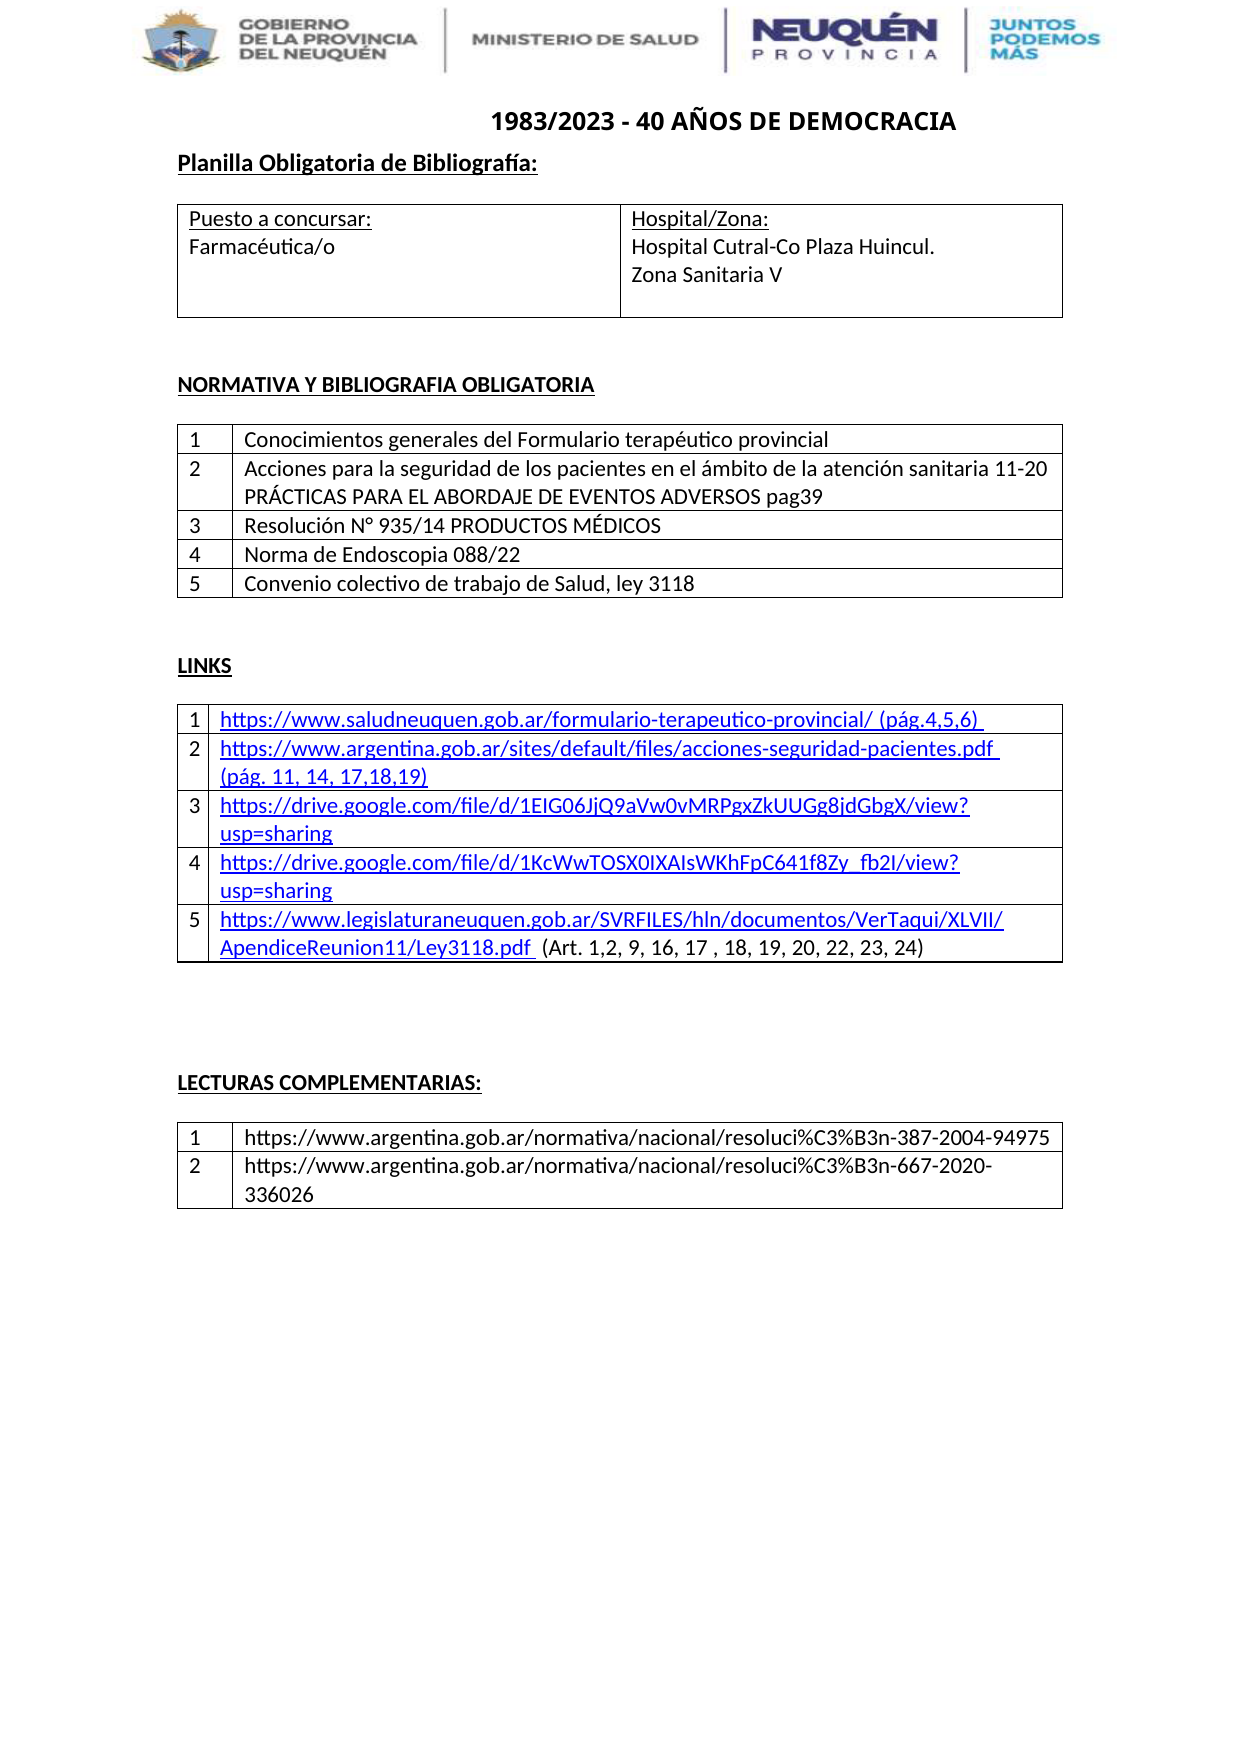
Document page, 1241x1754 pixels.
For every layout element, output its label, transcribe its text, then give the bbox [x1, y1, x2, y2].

table_cell https://drive.google.com/file/d/1KcWwTOSX0IXAIsWKhFpC641f8Zy_fb2I/view?usp=sharing [209, 848, 1062, 904]
table_cell Acciones para la seguridad de los pacientes en el ámbito de la atención sanitaria 11-20 PRÁCTICAS PARA EL ABORDAJE DE EVENTOS ADVERSOS pag39 [233, 454, 1062, 510]
table_cell 2 [178, 454, 232, 510]
table_cell https://drive.google.com/file/d/1EIG06JjQ9aVw0vMRPgxZkUUGg8jdGbgX/view?usp=sharing [209, 791, 1062, 847]
table_cell 4 [178, 540, 232, 568]
table_header 1 [178, 1123, 232, 1151]
table_header Puesto a concursar: Farmacéutica/o [178, 205, 620, 317]
table_cell Resolución N° 935/14 PRODUCTOS MÉDICOS [233, 511, 1062, 539]
table_cell Convenio colectivo de trabajo de Salud, ley 3118 [233, 569, 1062, 597]
table_cell 2 [178, 734, 208, 790]
text LINKS [177, 651, 1063, 679]
table_cell https://www.argentina.gob.ar/sites/default/files/acciones-seguridad-pacientes.pdf (pág. 11, 14, 17,18,19) [209, 734, 1062, 790]
table_cell Norma de Endoscopia 088/22 [233, 540, 1062, 568]
table_header Conocimientos generales del Formulario terapéutico provincial [233, 425, 1062, 453]
table_header 1 [178, 425, 232, 453]
table_cell 3 [178, 791, 208, 847]
table_header 1 [178, 705, 208, 733]
table_cell 3 [178, 511, 232, 539]
text Planilla Obligatoria de Bibliografía: [177, 148, 1063, 178]
text LECTURAS COMPLEMENTARIAS: [177, 1068, 1063, 1097]
table_header https://www.saludneuquen.gob.ar/formulario-terapeutico-provincial/ (pág.4,5,6) [209, 705, 1062, 733]
table_header https://www.argentina.gob.ar/normativa/nacional/resoluci%C3%B3n-387-2004-94975 [233, 1123, 1062, 1151]
table_cell 5 [178, 905, 208, 961]
table_cell 4 [178, 848, 208, 904]
table_cell 5 [178, 569, 232, 597]
table_cell https://www.argentina.gob.ar/normativa/nacional/resoluci%C3%B3n-667-2020-336026 [233, 1152, 1062, 1208]
text NORMATIVA Y BIBLIOGRAFIA OBLIGATORIA [177, 371, 1063, 399]
table_cell 2 [178, 1152, 232, 1208]
table_header Hospital/Zona: Hospital Cutral-Co Plaza Huincul. Zona Sanitaria V [621, 205, 1062, 317]
table_cell https://www.legislaturaneuquen.gob.ar/SVRFILES/hln/documentos/VerTaqui/XLVII/ApendiceReunion11/Ley3118.pdf (Art. 1,2, 9, 16, 17 , 18, 19, 20, 22, 23, 24) [209, 905, 1062, 961]
